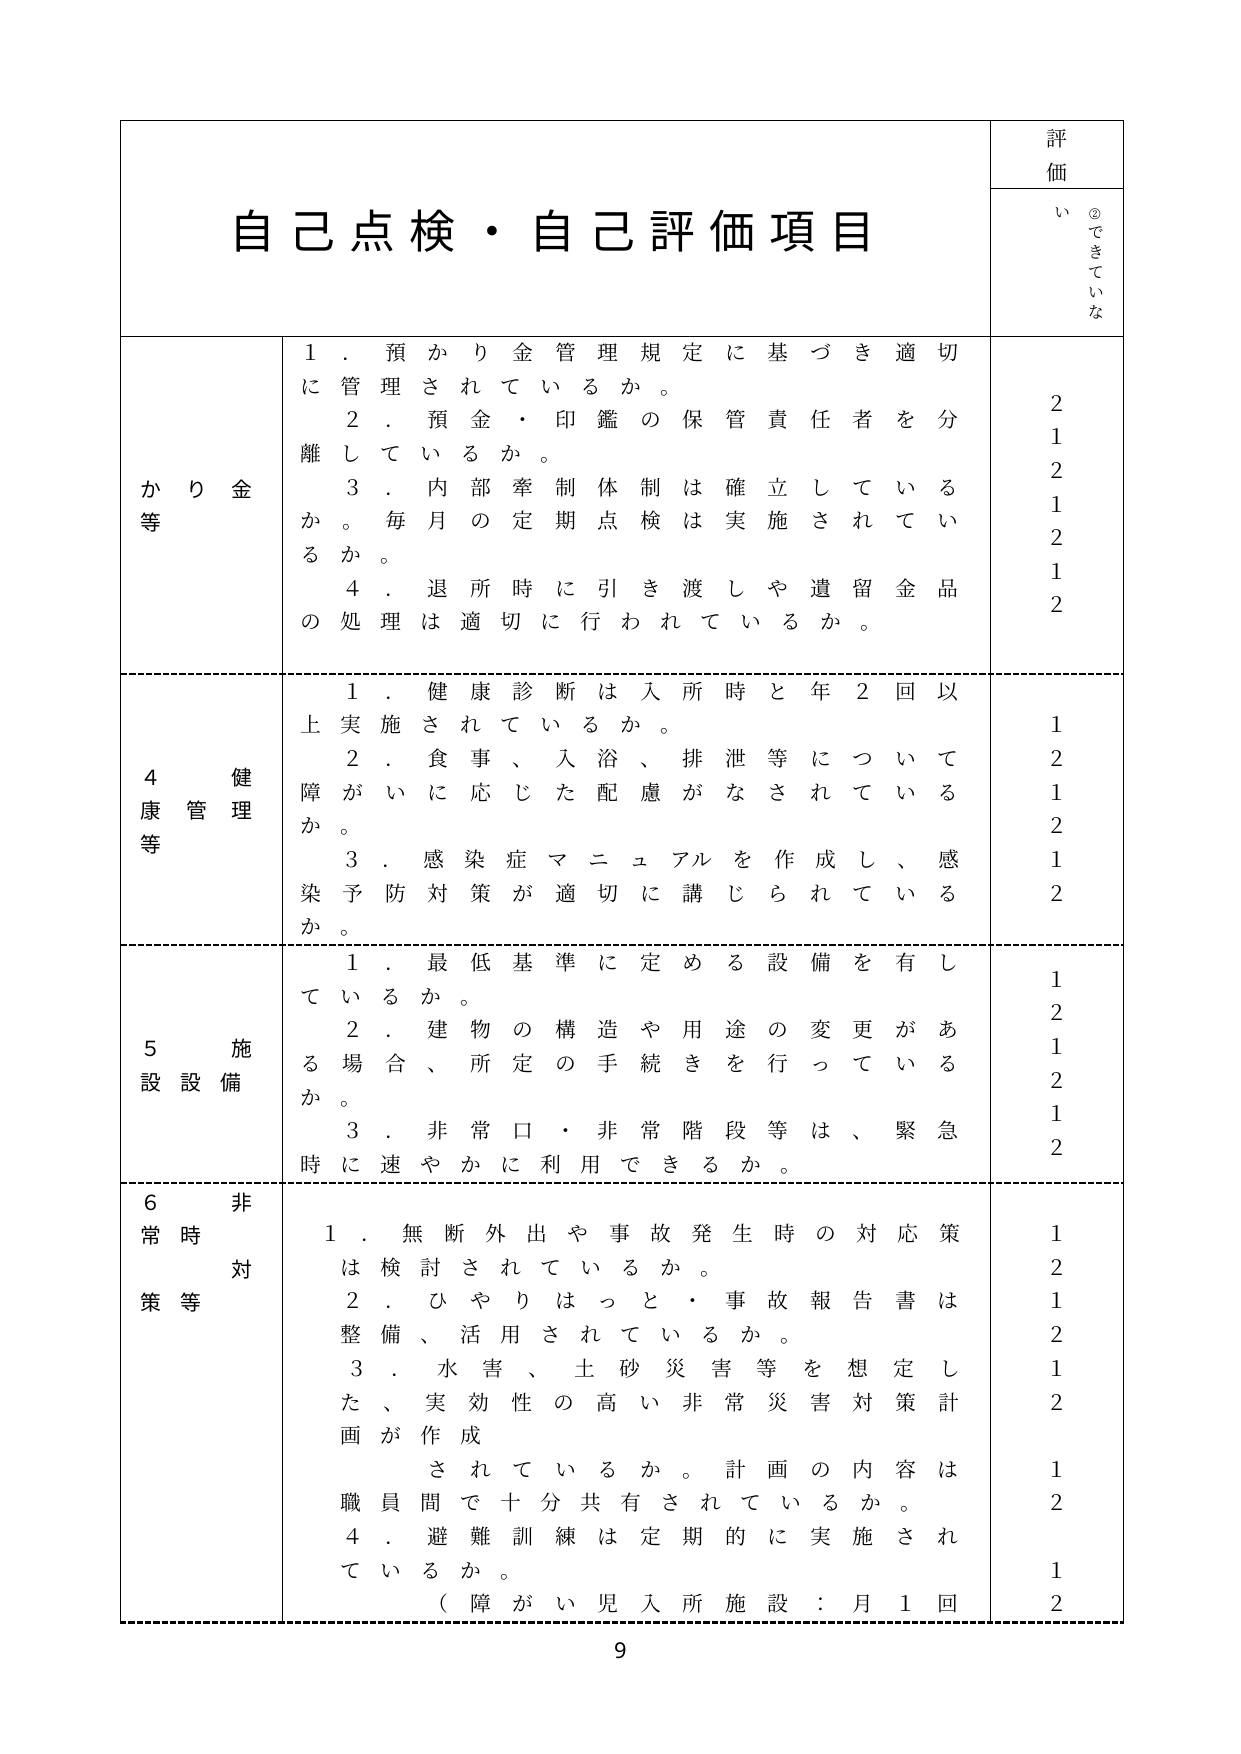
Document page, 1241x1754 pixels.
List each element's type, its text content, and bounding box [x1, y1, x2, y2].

table_cell ②できていない ①できている [991, 189, 1123, 336]
table_cell １．最低基準に定める設備を有しているか。 ２．建物の構造や用途の変更がある場合、所定の手続きを行っているか。 ３．非常口・非常階段等は、緊急時に速やかに利用できるか。 [283, 944, 990, 1182]
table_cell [283, 1182, 990, 1621]
table_cell ３ 預かり金等 [121, 337, 282, 673]
table_cell １ ２ １ ２ １ ２ [991, 944, 1123, 1182]
table_cell １．健康診断は入所時と年２回以上実施されているか。 ２．食事、入浴、排泄等について障がいに応じた配慮がなされているか。 ３．感染症マニュアルを作成し、感染予防対策が適切に講じられているか。 [283, 673, 990, 944]
table_cell １ ２ １ ２ １ ２ １ ２ １ ２ １ ２ １ ２ １ ２ [991, 1182, 1123, 1621]
table_cell １ ２ １ ２ １ ２ [991, 673, 1123, 944]
table_cell ５ 施設設備 [121, 944, 282, 1182]
table_cell １ ２ １ ２ １ ２ １ ２ [991, 337, 1123, 673]
table_header 自己点検・自己評価項目 [121, 121, 990, 336]
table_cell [283, 337, 990, 673]
table_cell ６ 非常時 対策等 [121, 1182, 282, 1621]
table_header 評 価 [991, 121, 1123, 188]
table_cell ４ 健康管理等 [121, 673, 282, 944]
